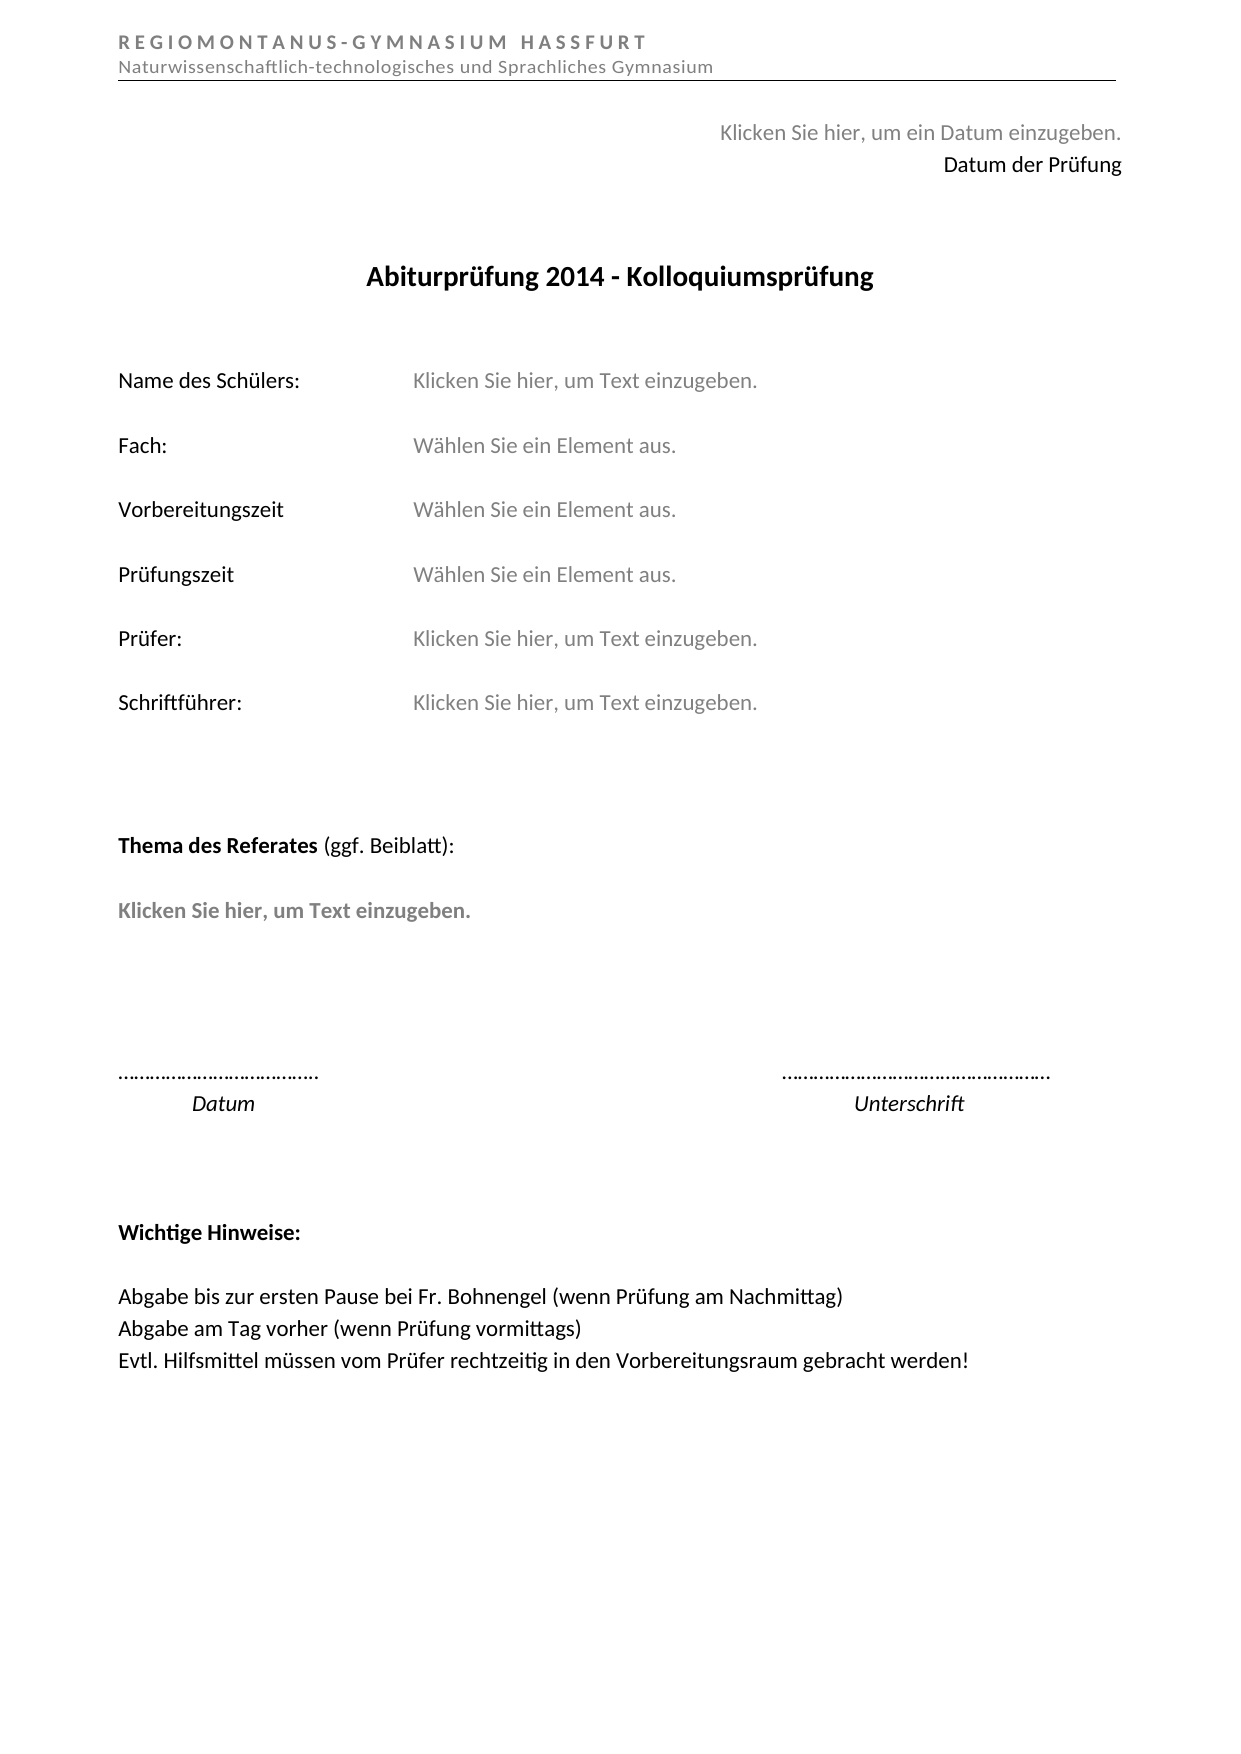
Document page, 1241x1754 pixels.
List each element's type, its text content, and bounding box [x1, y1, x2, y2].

text Evtl. Hilfsmittel müssen vom Prüfer rechtzeitig in den Vorbereitungsraum gebracht werden! [118, 1347, 1122, 1375]
text ……………………………….. …………………………………………… [118, 1057, 1122, 1085]
text Name des Schülers: [118, 367, 1122, 394]
text Abgabe bis zur ersten Pause bei Fr. Bohnengel (wenn Prüfung am Nachmittag) [118, 1282, 1122, 1310]
text Abiturprüfung 2014 - Kolloquiumsprüfung [118, 258, 1122, 294]
text Datum Unterschrift [118, 1089, 1122, 1117]
text Fach: [118, 431, 1122, 459]
text Schriftführer: [118, 688, 1122, 716]
text Wichtige Hinweise: [118, 1218, 1122, 1246]
text Datum der Prüfung [118, 150, 1122, 178]
text Prüfer: [118, 624, 1122, 652]
text Thema des Referates (ggf. Beiblatt): [118, 832, 1122, 860]
text Prüfungszeit [118, 560, 1122, 588]
text Abgabe am Tag vorher (wenn Prüfung vormittags) [118, 1314, 1122, 1342]
text Vorbereitungszeit [118, 495, 1122, 523]
